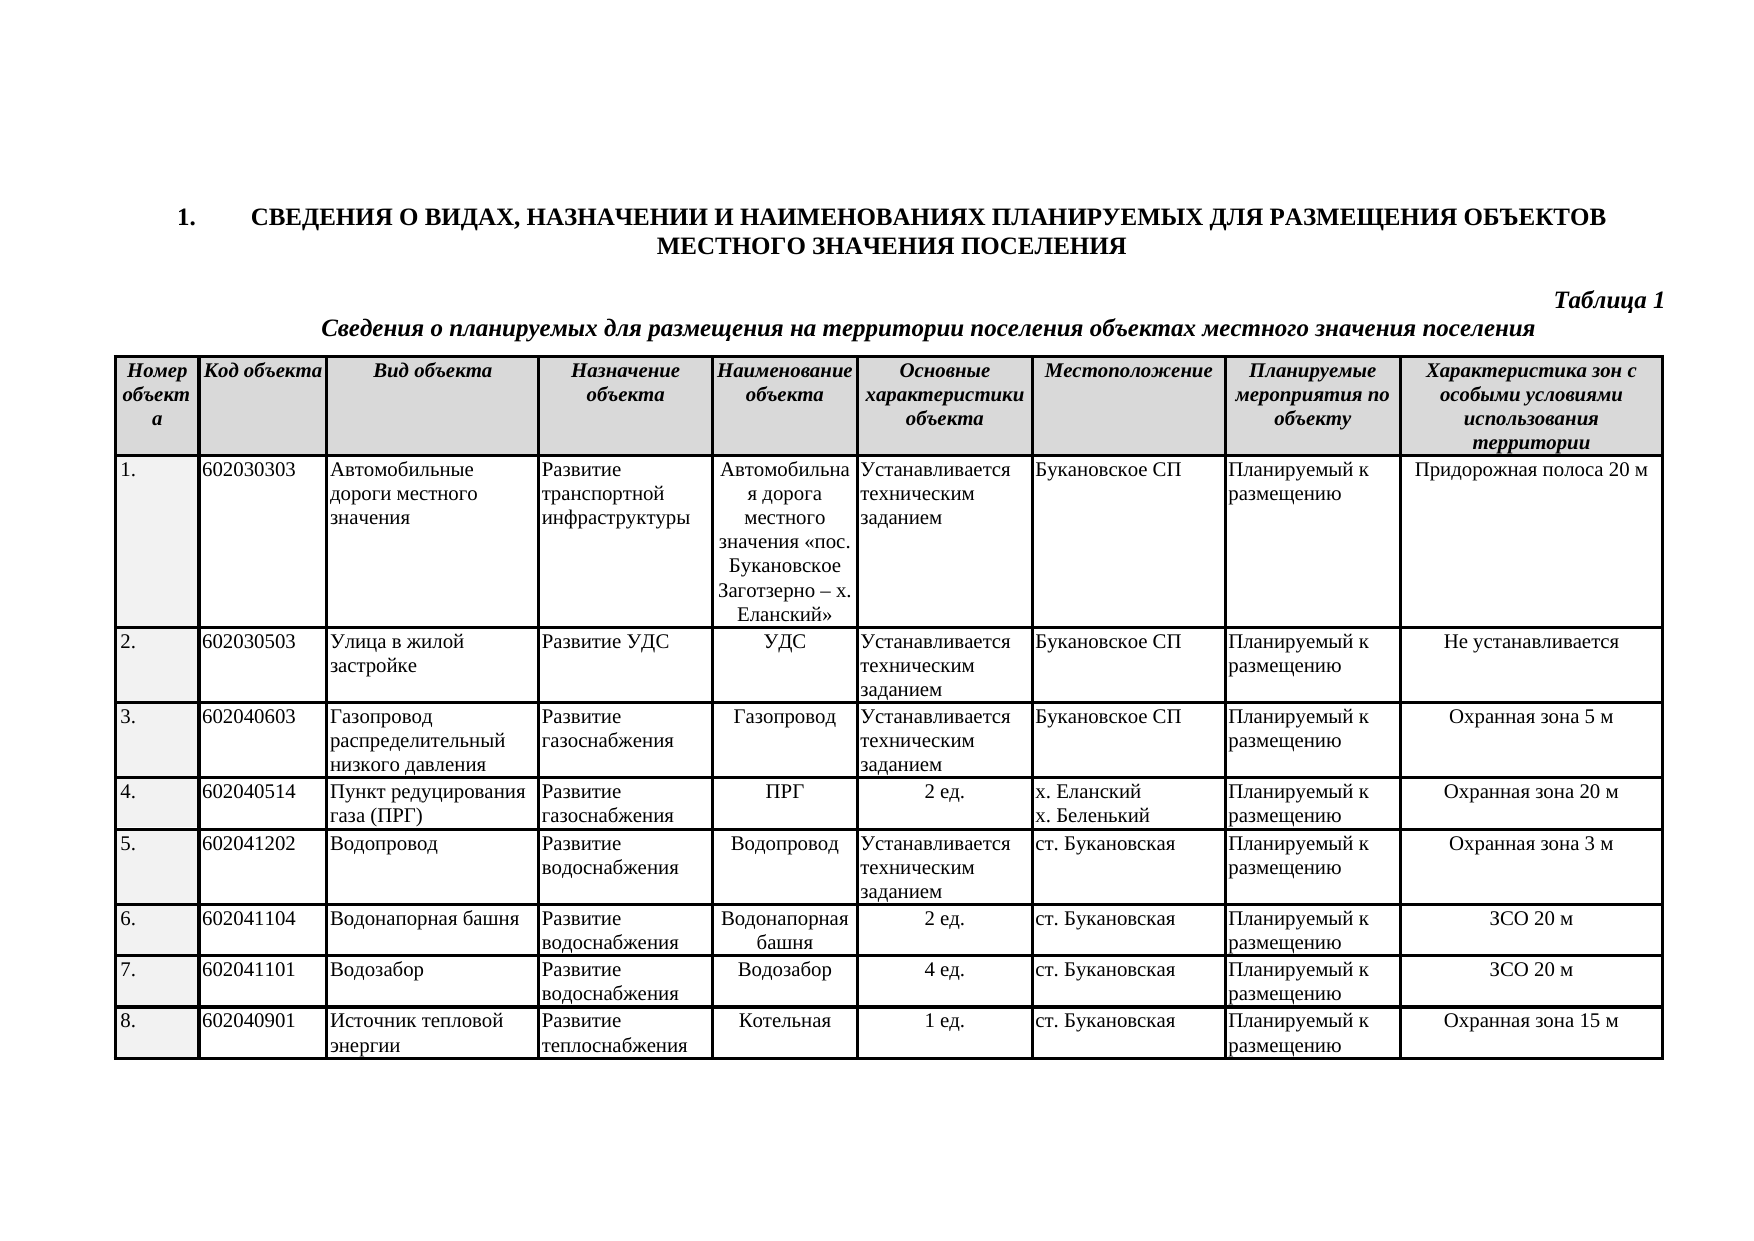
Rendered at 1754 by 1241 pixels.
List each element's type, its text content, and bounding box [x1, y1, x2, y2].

table_cell [117, 957, 197, 1005]
table_cell 2 ед. [859, 906, 1031, 954]
table_cell Улица в жилой застройке [328, 629, 537, 701]
table_cell Придорожная полоса 20 м [1402, 457, 1661, 626]
table_cell Развитие теплоснабжения [540, 1009, 711, 1057]
table_header Номер объекта [117, 358, 197, 454]
table_cell Водонапорная башня [714, 906, 856, 954]
table_cell Развитие водоснабжения [540, 831, 711, 903]
table_cell Планируемый к размещению [1227, 906, 1399, 954]
table_cell Охранная зона 5 м [1402, 704, 1661, 776]
table_cell Развитие транспортной инфраструктуры [540, 457, 711, 626]
table_cell Устанавливается техническим заданием [859, 831, 1031, 903]
table_cell Развитие газоснабжения [540, 779, 711, 827]
table_cell Устанавливается техническим заданием [859, 704, 1031, 776]
table_cell Планируемый к размещению [1227, 457, 1399, 626]
table_cell 602041101 [201, 957, 325, 1005]
table_cell Развитие УДС [540, 629, 711, 701]
table_cell Развитие газоснабжения [540, 704, 711, 776]
table_cell Устанавливается техническим заданием [859, 457, 1031, 626]
table_header Характеристика зон с особыми условиями использования территории [1402, 358, 1661, 454]
table_cell Не устанавливается [1402, 629, 1661, 701]
table_cell Планируемый к размещению [1227, 957, 1399, 1005]
table_cell Водопровод [714, 831, 856, 903]
table_header Местоположение [1034, 358, 1224, 454]
table_cell [117, 629, 197, 701]
table_cell 2 ед. [859, 779, 1031, 827]
table_cell Планируемый к размещению [1227, 629, 1399, 701]
text Сведения о планируемых для размещения на территории поселения объектах местного значения поселения [118, 313, 1665, 342]
table_cell Водозабор [328, 957, 537, 1005]
table_cell ст. Букановская [1034, 831, 1224, 903]
table_cell Газопровод распределительный низкого давления [328, 704, 537, 776]
table_cell Пункт редуцирования газа (ПРГ) [328, 779, 537, 827]
table_cell Развитие водоснабжения [540, 957, 711, 1005]
table_cell Развитие водоснабжения [540, 906, 711, 954]
table_cell Водонапорная башня [328, 906, 537, 954]
table_cell Охранная зона 20 м [1402, 779, 1661, 827]
table_cell Планируемый к размещению [1227, 1009, 1399, 1057]
table_cell [117, 906, 197, 954]
table_cell Автомобильная дорога местного значения «пос. Букановское Заготзерно – х. Еланский» [714, 457, 856, 626]
table_cell 602041104 [201, 906, 325, 954]
table_cell ст. Букановская [1034, 1009, 1224, 1057]
text Таблица 1 [118, 285, 1665, 313]
table_cell 4 ед. [859, 957, 1031, 1005]
table_cell Котельная [714, 1009, 856, 1057]
table_cell ст. Букановская [1034, 957, 1224, 1005]
table_cell [117, 779, 197, 827]
table_header Наименование объекта [714, 358, 856, 454]
table_cell Автомобильные дороги местного значения [328, 457, 537, 626]
table_cell УДС [714, 629, 856, 701]
table_header Планируемые мероприятия по объекту [1227, 358, 1399, 454]
table_cell [117, 704, 197, 776]
table_cell Водозабор [714, 957, 856, 1005]
table_cell ЗСО 20 м [1402, 957, 1661, 1005]
table_cell 602030303 [201, 457, 325, 626]
table_cell ст. Букановская [1034, 906, 1224, 954]
table_cell Водопровод [328, 831, 537, 903]
table_cell [117, 831, 197, 903]
table_cell ПРГ [714, 779, 856, 827]
table_cell Устанавливается техническим заданием [859, 629, 1031, 701]
table_cell Планируемый к размещению [1227, 704, 1399, 776]
table_header Основные характеристики объекта [859, 358, 1031, 454]
table_cell Газопровод [714, 704, 856, 776]
table_header Код объекта [201, 358, 325, 454]
table_header Назначение объекта [540, 358, 711, 454]
table_cell 602040901 [201, 1009, 325, 1057]
table_cell [117, 457, 197, 626]
table_cell 602030503 [201, 629, 325, 701]
table_cell Планируемый к размещению [1227, 779, 1399, 827]
table_cell 602041202 [201, 831, 325, 903]
table_cell ЗСО 20 м [1402, 906, 1661, 954]
table_cell Букановское СП [1034, 457, 1224, 626]
table_cell 1 ед. [859, 1009, 1031, 1057]
table_cell Охранная зона 3 м [1402, 831, 1661, 903]
table_cell Охранная зона 15 м [1402, 1009, 1661, 1057]
table_cell Букановское СП [1034, 629, 1224, 701]
table_cell 602040514 [201, 779, 325, 827]
table_cell 602040603 [201, 704, 325, 776]
table_cell Планируемый к размещению [1227, 831, 1399, 903]
table_cell Источник тепловой энергии [328, 1009, 537, 1057]
table_cell х. Еланский х. Беленький [1034, 779, 1224, 827]
table_header Вид объекта [328, 358, 537, 454]
table_cell [117, 1009, 197, 1057]
subtitle Сведения о видах, назначении и наименованиях планируемых для размещения объектов местного значения поселения [118, 202, 1665, 260]
table_cell Букановское СП [1034, 704, 1224, 776]
